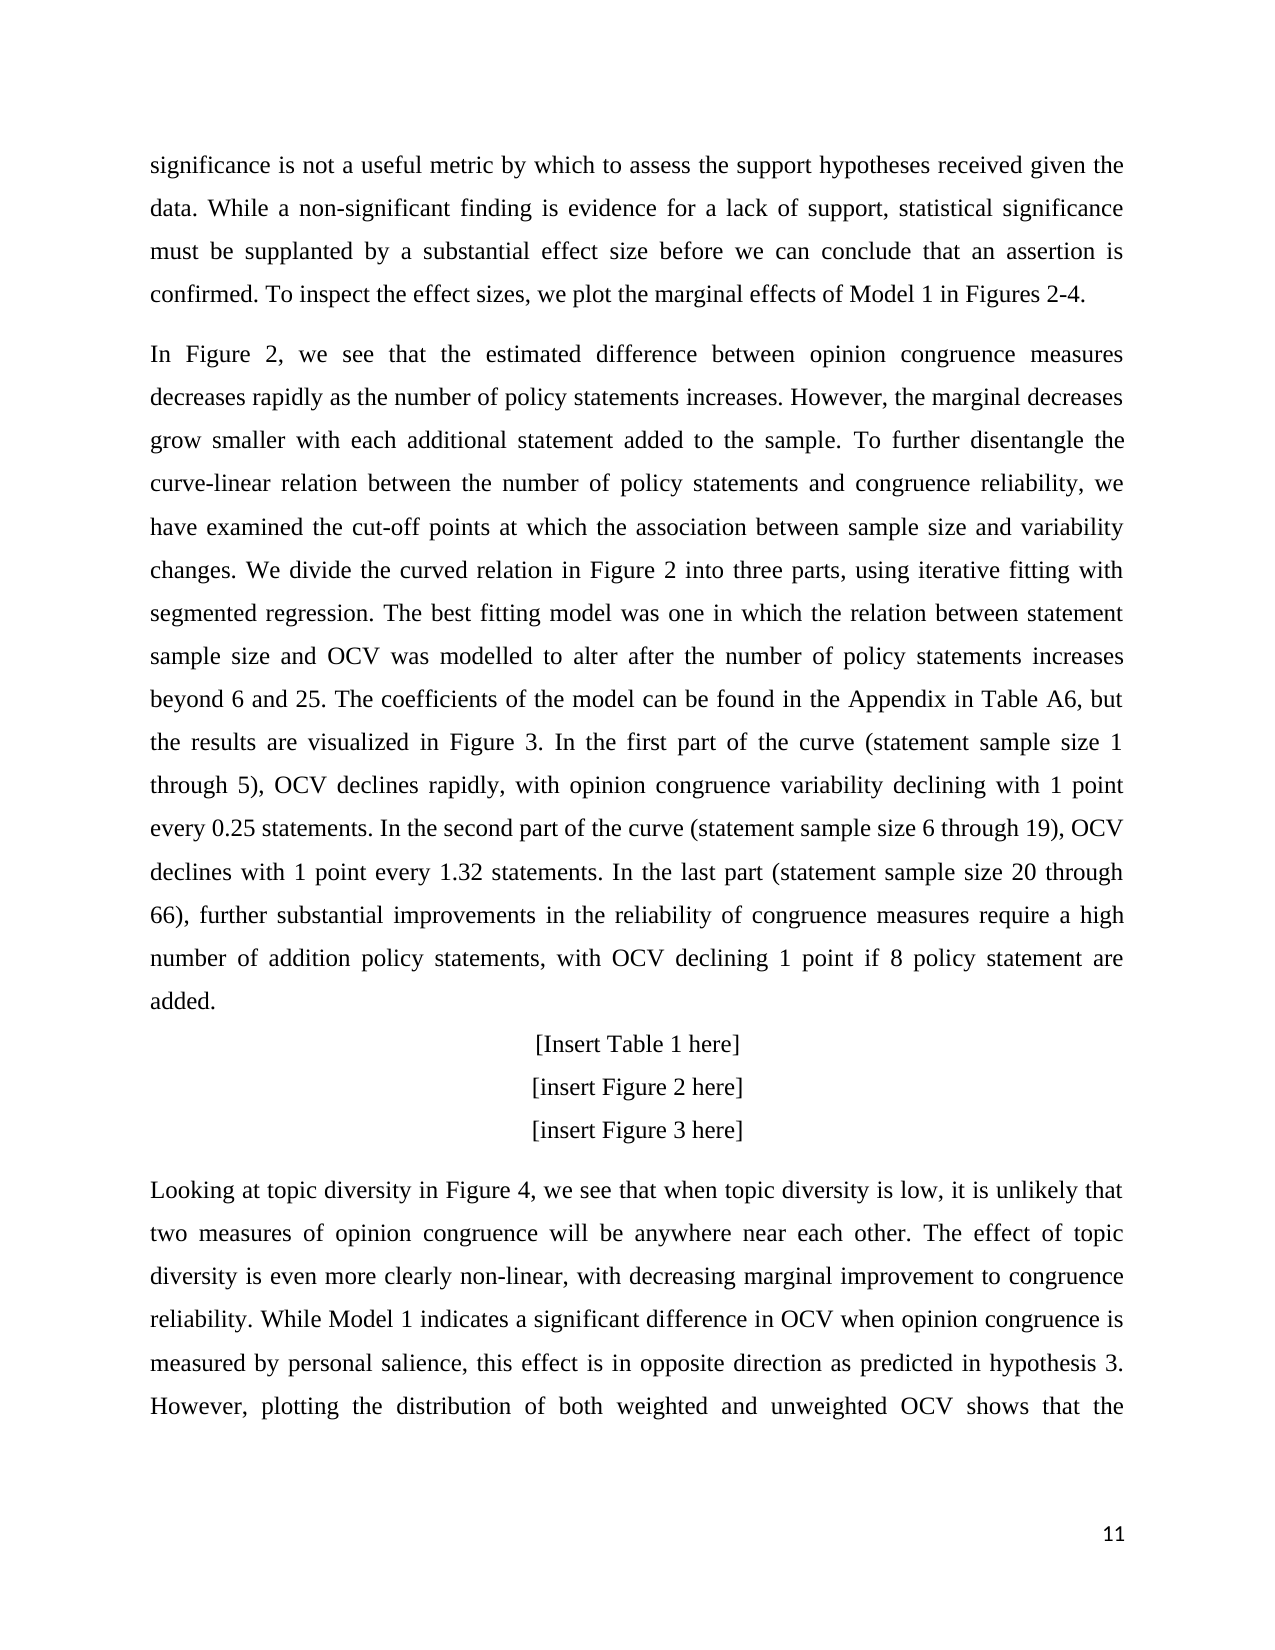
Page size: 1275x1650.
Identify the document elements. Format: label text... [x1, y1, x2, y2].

text [insert Figure 2 here] [150, 1072, 1125, 1101]
text [insert Figure 3 here] [150, 1115, 1125, 1144]
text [150, 1175, 1125, 1419]
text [150, 150, 1125, 308]
text [Insert Table 1 here] [150, 1029, 1125, 1058]
text In Figure 2, we see that the estimated difference between opinion congruence measures decreases rapidly as the number of policy statements increases. However, the marginal decreases grow smaller with each additional statement added to the sample. To further disentangle the curve-linear relation between the number of policy statements and congruence reliability, we have examined the cut-off points at which the association between sample size and variability changes. We divide the curved relation in Figure 2 into three parts, using iterative fitting with segmented regression. The best fitting model was one in which the relation between statement sample size and OCV was modelled to alter after the number of policy statements increases beyond 6 and 25. The coefficients of the model can be found in the Appendix in Table A6, but the results are visualized in Figure 3. In the first part of the curve (statement sample size 1 through 5), OCV declines rapidly, with opinion congruence variability declining with 1 point every 0.25 statements. In the second part of the curve (statement sample size 6 through 19), OCV declines with 1 point every 1.32 statements. In the last part (statement sample size 20 through 66), further substantial improvements in the reliability of congruence measures require a high number of addition policy statements, with OCV declining 1 point if 8 policy statement are added. [150, 339, 1125, 1015]
